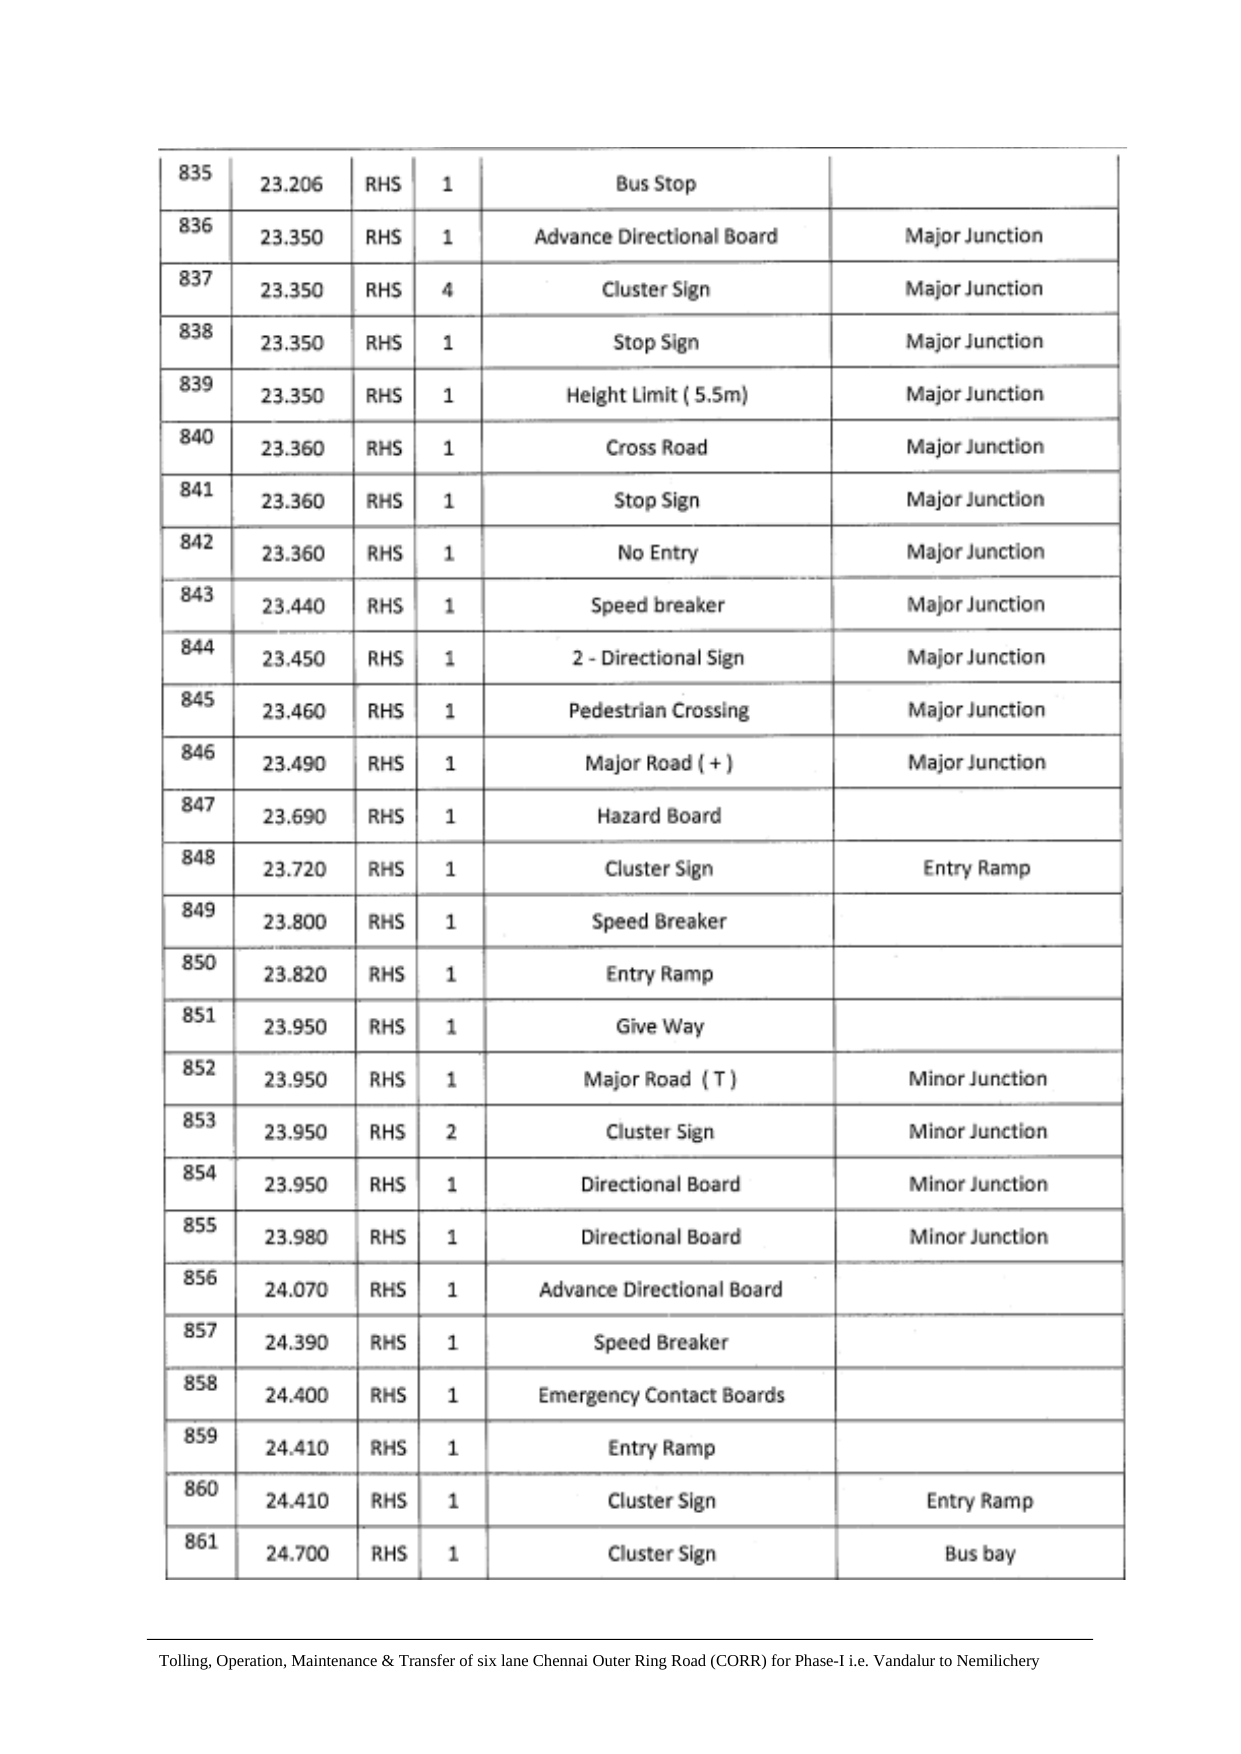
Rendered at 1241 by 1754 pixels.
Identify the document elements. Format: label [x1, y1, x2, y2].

picture [158, 147, 1128, 1580]
